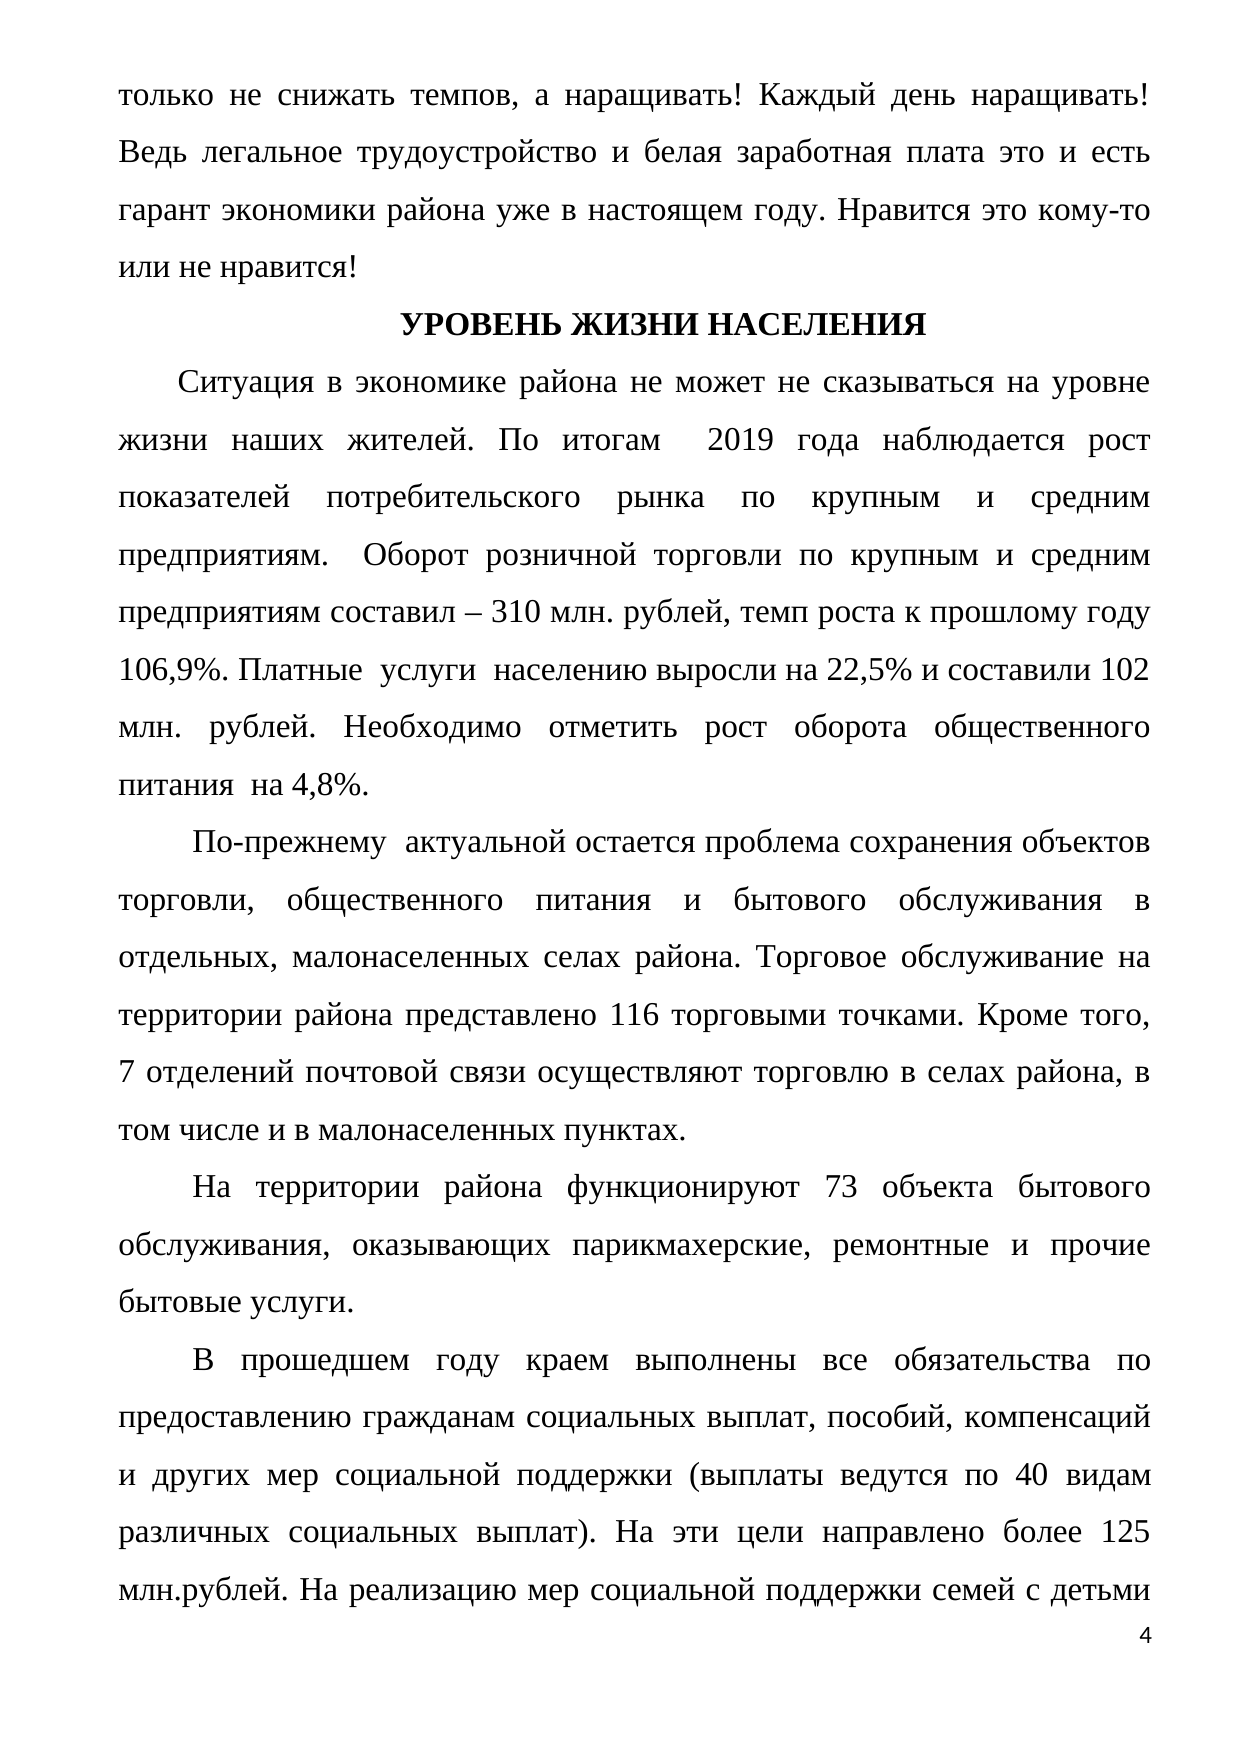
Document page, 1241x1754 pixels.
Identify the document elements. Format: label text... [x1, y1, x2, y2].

text На территории района функционируют 73 объекта бытового обслуживания, оказывающих парикмахерские, ремонтные и прочие бытовые услуги. [118, 1166, 1152, 1320]
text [118, 74, 1152, 285]
text Ситуация в экономике района не может не сказываться на уровне жизни наших жителей. По итогам 2019 года наблюдается рост показателей потребительского рынка по крупным и средним предприятиям. Оборот розничной торговли по крупным и средним предприятиям составил – 310 млн. рублей, темп роста к прошлому году 106,9%. Платные услуги населению выросли на 22,5% и составили 102 млн. рублей. Необходимо отметить рост оборота общественного питания на 4,8%. [118, 361, 1152, 802]
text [118, 1339, 1152, 1607]
text По-прежнему актуальной остается проблема сохранения объектов торговли, общественного питания и бытового обслуживания в отдельных, малонаселенных селах района. Торговое обслуживание на территории района представлено 116 торговыми точками. Кроме того, 7 отделений почтовой связи осуществляют торговлю в селах района, в том числе и в малонаселенных пунктах. [118, 821, 1152, 1147]
text УРОВЕНЬ ЖИЗНИ НАСЕЛЕНИЯ [118, 304, 1152, 342]
